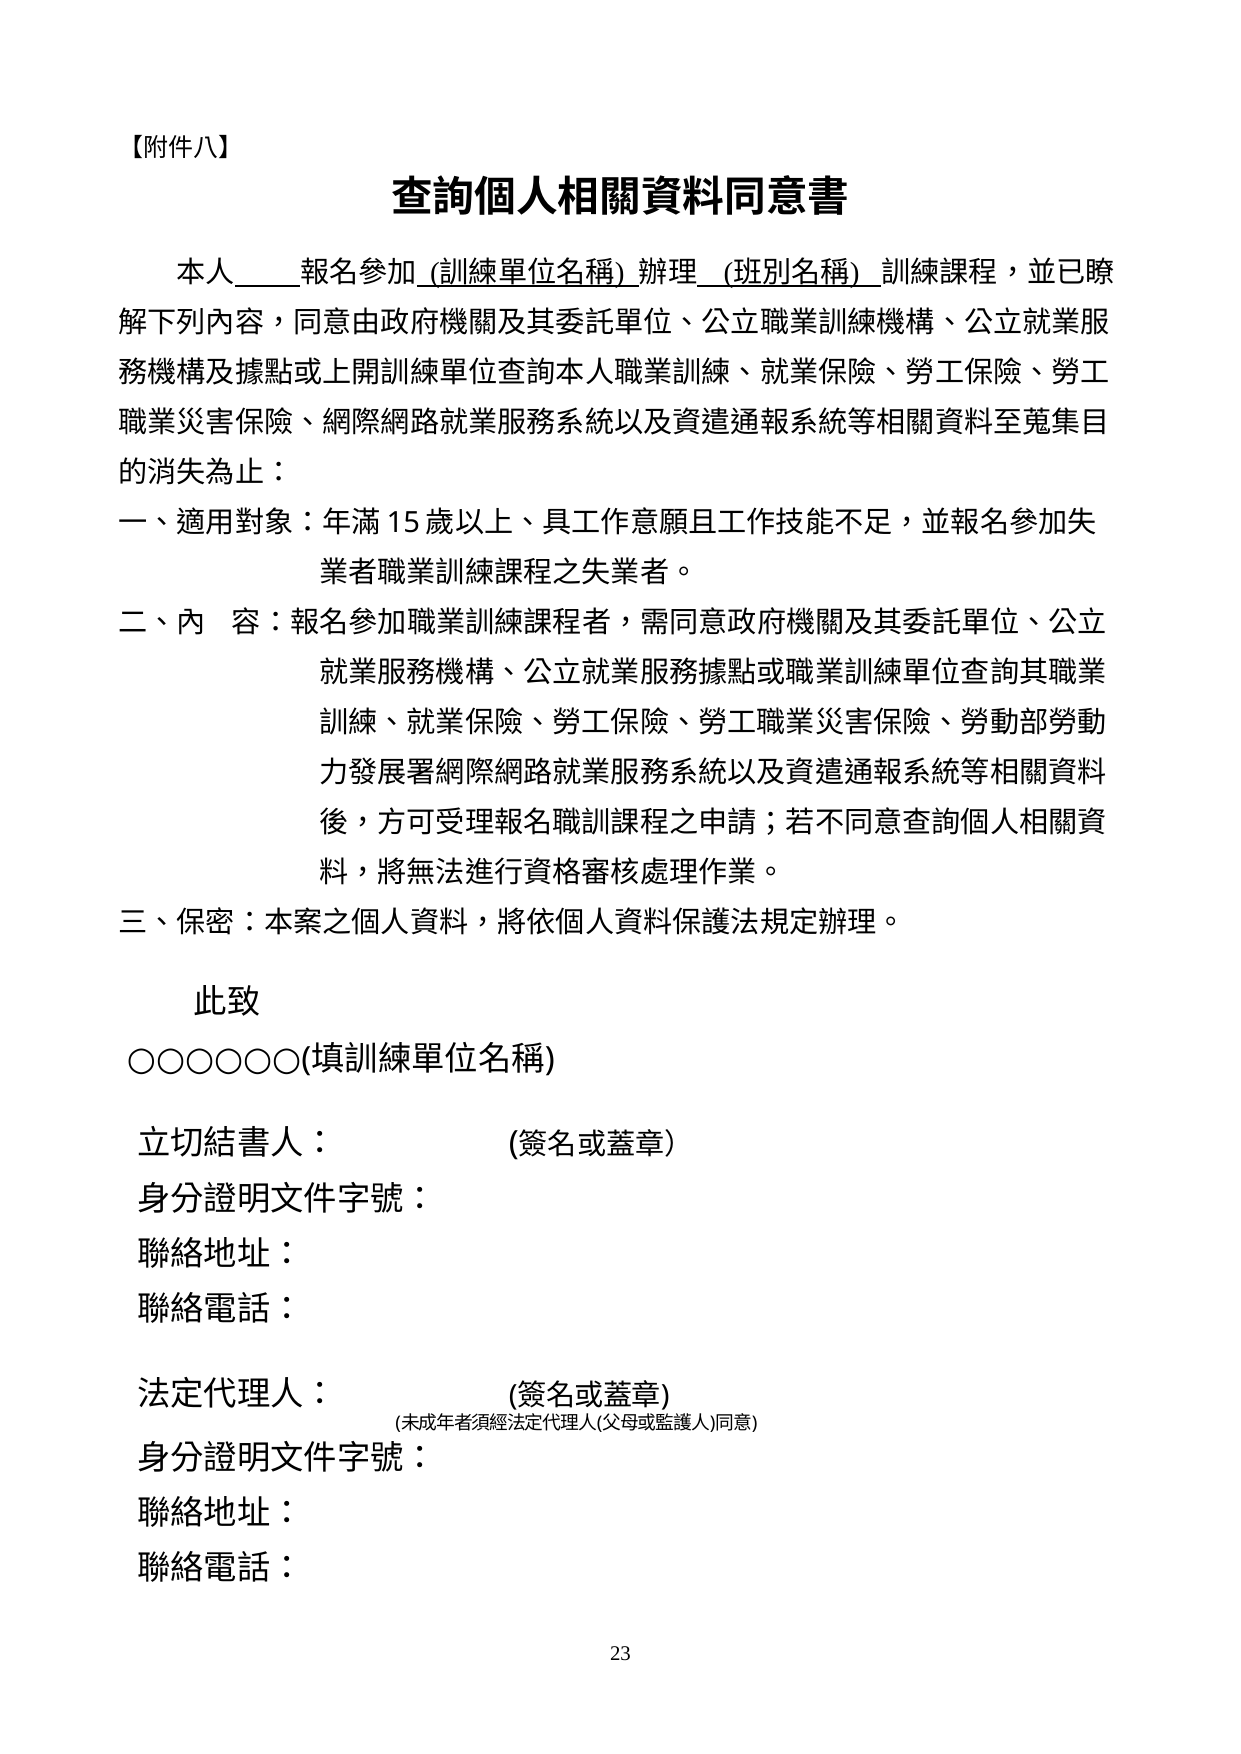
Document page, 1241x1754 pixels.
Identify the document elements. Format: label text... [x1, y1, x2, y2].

text 聯絡地址： [137, 1494, 1122, 1532]
text 法定代理人： (簽名或蓋章) [137, 1375, 1122, 1413]
text 此致 [118, 984, 1122, 1021]
text 聯絡電話： [137, 1290, 1122, 1328]
text 身分證明文件字號： [137, 1439, 1122, 1477]
text 本人 報名參加 (訓練單位名稱) 辦理 (班別名稱) 訓練課程，並已瞭解下列內容，同意由政府機關及其委託單位、公立職業訓練機構、公立就業服務機構及據點或上開訓練單位查詢本人職業訓練、就業保險、勞工保險、勞工職業災害保險、網際網路就業服務系統以及資遣通報系統等相關資料至蒐集目的消失為止： [118, 242, 1122, 492]
text 二、內 容：報名參加職業訓練課程者，需同意政府機關及其委託單位、公立就業服務機構、公立就業服務據點或職業訓練單位查詢其職業訓練、就業保險、勞工保險、勞工職業災害保險、勞動部勞動力發展署網際網路就業服務系統以及資遣通報系統等相關資料後，方可受理報名職訓課程之申請；若不同意查詢個人相關資料，將無法進行資格審核處理作業。 [118, 592, 1122, 892]
text (未成年者須經法定代理人(父母或監護人)同意) [137, 1413, 1122, 1433]
text 身分證明文件字號： [137, 1180, 1122, 1217]
text ○○○○○○(填訓練單位名稱) [118, 1040, 1122, 1077]
text 三、保密：本案之個人資料，將依個人資料保護法規定辦理。 [118, 892, 1122, 942]
text 一、適用對象：年滿15歲以上、具工作意願且工作技能不足，並報名參加失業者職業訓練課程之失業者。 [118, 492, 1122, 592]
text 聯絡電話： [137, 1550, 1122, 1587]
text 【附件八】 [118, 127, 1122, 163]
text 查詢個人相關資料同意書 [118, 163, 1122, 223]
text 聯絡地址： [137, 1235, 1122, 1273]
text 立切結書人： (簽名或蓋章） [137, 1125, 1122, 1162]
